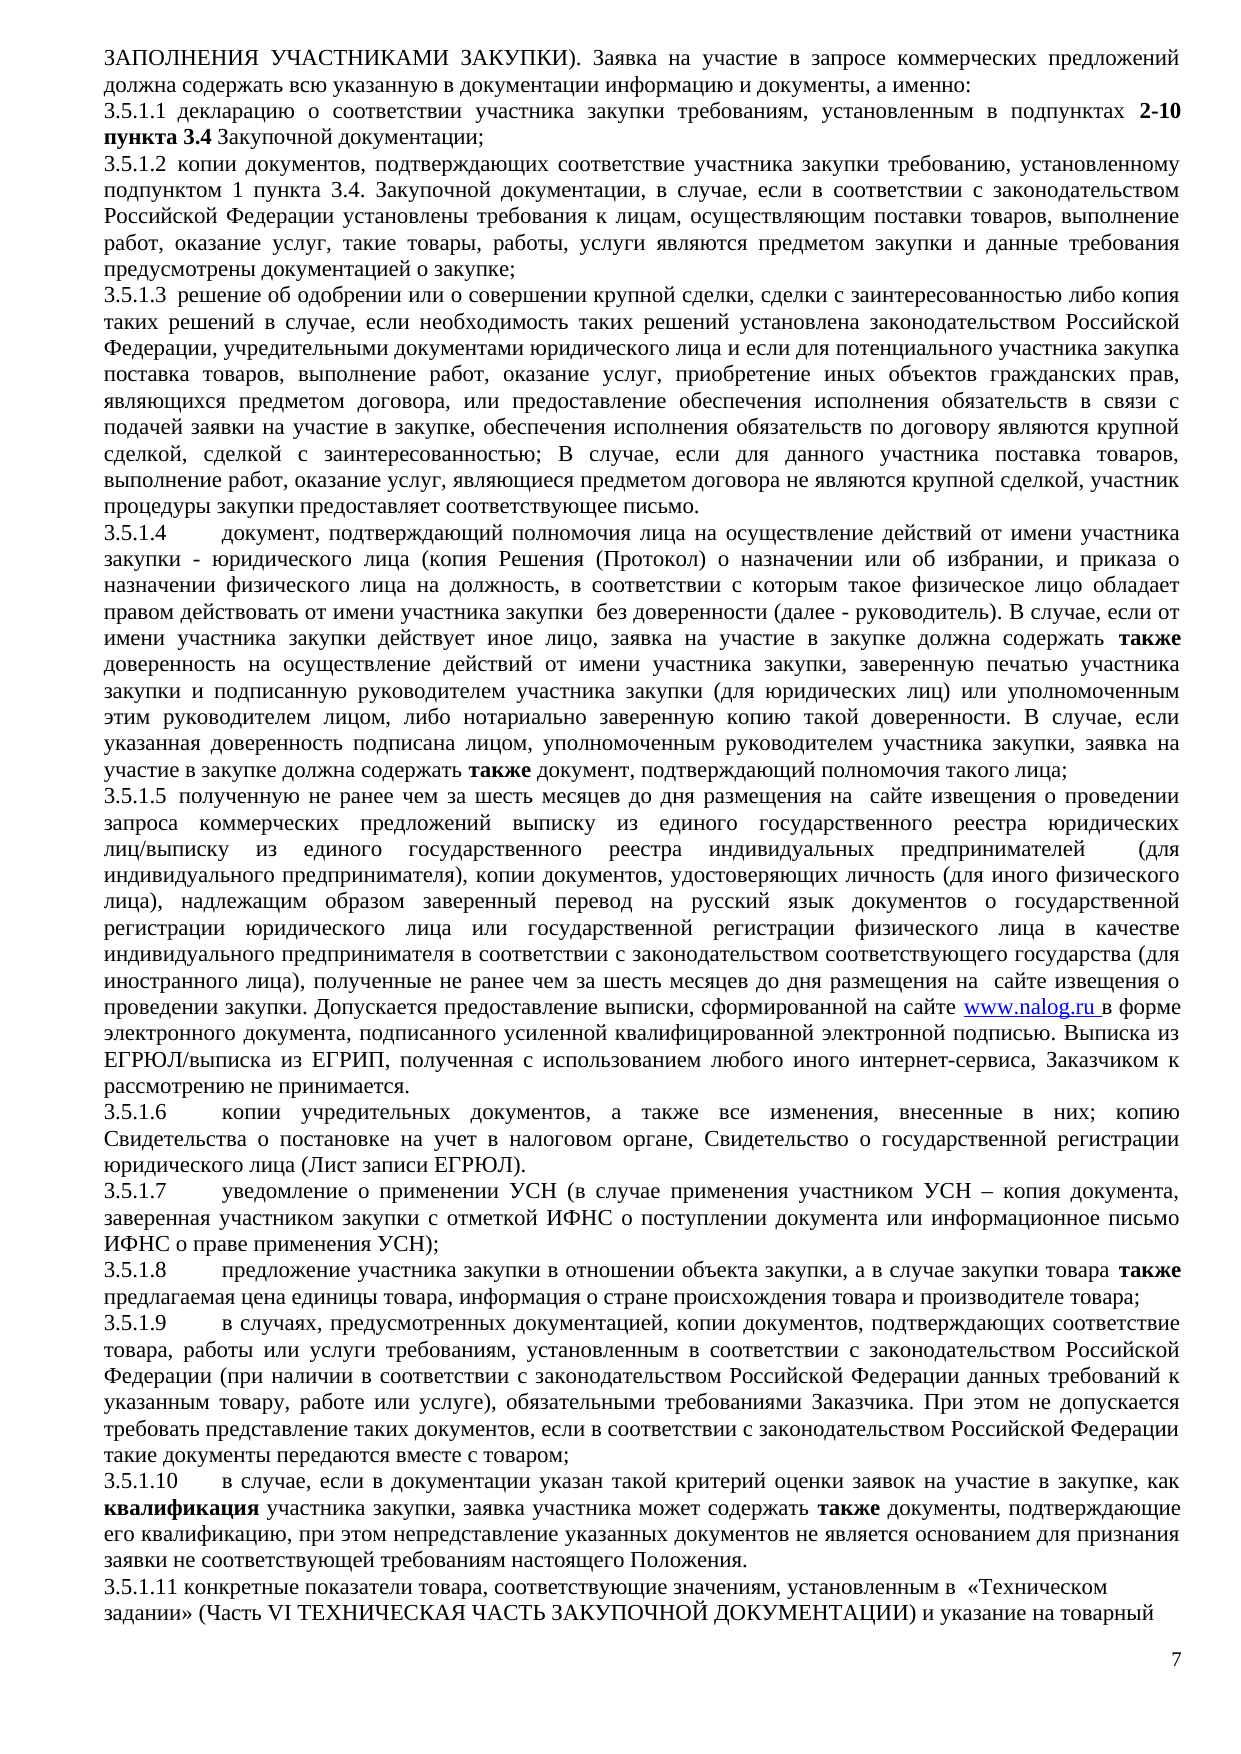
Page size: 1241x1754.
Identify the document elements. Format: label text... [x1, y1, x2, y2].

list копии учредительных документов, а также все изменения, внесенные в них; копию Свидетельства о постановке на учет в налоговом органе, Свидетельство о государственной регистрации юридического лица (Лист записи ЕГРЮЛ). [103, 1098, 1181, 1177]
list полученную не ранее чем за шесть месяцев до дня размещения на сайте извещения о проведении запроса коммерческих предложений выписку из единого государственного реестра юридических лиц/выписку из единого государственного реестра индивидуальных предпринимателей (для индивидуального предпринимателя), копии документов, удостоверяющих личность (для иного физического лица), надлежащим образом заверенный перевод на русский язык документов о государственной регистрации юридического лица или государственной регистрации физического лица в качестве индивидуального предпринимателя в соответствии с законодательством соответствующего государства (для иностранного лица), полученные не ранее чем за шесть месяцев до дня размещения на сайте извещения о проведении закупки. Допускается предоставление выписки, сформированной на сайте www.nalog.ru в форме электронного документа, подписанного усиленной квалифицированной электронной подписью. Выписка из ЕГРЮЛ/выписка из ЕГРИП, полученная с использованием любого иного интернет-сервиса, Заказчиком к рассмотрению не принимается. [103, 782, 1181, 1098]
list в случаях, предусмотренных документацией, копии документов, подтверждающих соответствие товара, работы или услуги требованиям, установленным в соответствии с законодательством Российской Федерации (при наличии в соответствии с законодательством Российской Федерации данных требований к указанным товару, работе или услуге), обязательными требованиями Заказчика. При этом не допускается требовать представление таких документов, если в соответствии с законодательством Российской Федерации такие документы передаются вместе с товаром; [103, 1309, 1181, 1467]
list документ, подтверждающий полномочия лица на осуществление действий от имени участника закупки - юридического лица (копия Решения (Протокол) о назначении или об избрании, и приказа о назначении физического лица на должность, в соответствии с которым такое физическое лицо обладает правом действовать от имени участника закупки без доверенности (далее - руководитель). В случае, если от имени участника закупки действует иное лицо, заявка на участие в закупке должна содержать также доверенность на осуществление действий от имени участника закупки, заверенную печатью участника закупки и подписанную руководителем участника закупки (для юридических лиц) или уполномоченным этим руководителем лицом, либо нотариально заверенную копию такой доверенности. В случае, если указанная доверенность подписана лицом, уполномоченным руководителем участника закупки, заявка на участие в закупке должна содержать также документ, подтверждающий полномочия такого лица; [103, 519, 1181, 782]
list копии документов, подтверждающих соответствие участника закупки требованию, установленному подпунктом 1 пункта 3.4. Закупочной документации, в случае, если в соответствии с законодательством Российской Федерации установлены требования к лицам, осуществляющим поставки товаров, выполнение работ, оказание услуг, такие товары, работы, услуги являются предметом закупки и данные требования предусмотрены документацией о закупке; [103, 150, 1181, 281]
list уведомление о применении УСН (в случае применения участником УСН – копия документа, заверенная участником закупки с отметкой ИФНС о поступлении документа или информационное письмо ИФНС о праве применения УСН); [103, 1177, 1181, 1257]
list решение об одобрении или о совершении крупной сделки, сделки с заинтересованностью либо копия таких решений в случае, если необходимость таких решений установлена законодательством Российской Федерации, учредительными документами юридического лица и если для потенциального участника закупка поставка товаров, выполнение работ, оказание услуг, приобретение иных объектов гражданских прав, являющихся предметом договора, или предоставление обеспечения исполнения обязательств в связи с подачей заявки на участие в закупке, обеспечения исполнения обязательств по договору являются крупной сделкой, сделкой с заинтересованностью; В случае, если для данного участника поставка товаров, выполнение работ, оказание услуг, являющиеся предметом договора не являются крупной сделкой, участник процедуры закупки предоставляет соответствующее письмо. [103, 281, 1181, 519]
list предложение участника закупки в отношении объекта закупки, а в случае закупки товара также предлагаемая цена единицы товара, информация о стране происхождения товара и производителе товара; [103, 1257, 1181, 1309]
list декларацию о соответствии участника закупки требованиям, установленным в подпунктах 2-10 пункта 3.4 Закупочной документации; [103, 97, 1181, 150]
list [103, 44, 1181, 97]
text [103, 1573, 1181, 1626]
list в случае, если в документации указан такой критерий оценки заявок на участие в закупке, как квалификация участника закупки, заявка участника может содержать также документы, подтверждающие его квалификацию, при этом непредставление указанных документов не является основанием для признания заявки не соответствующей требованиям настоящего Положения. [103, 1467, 1181, 1573]
